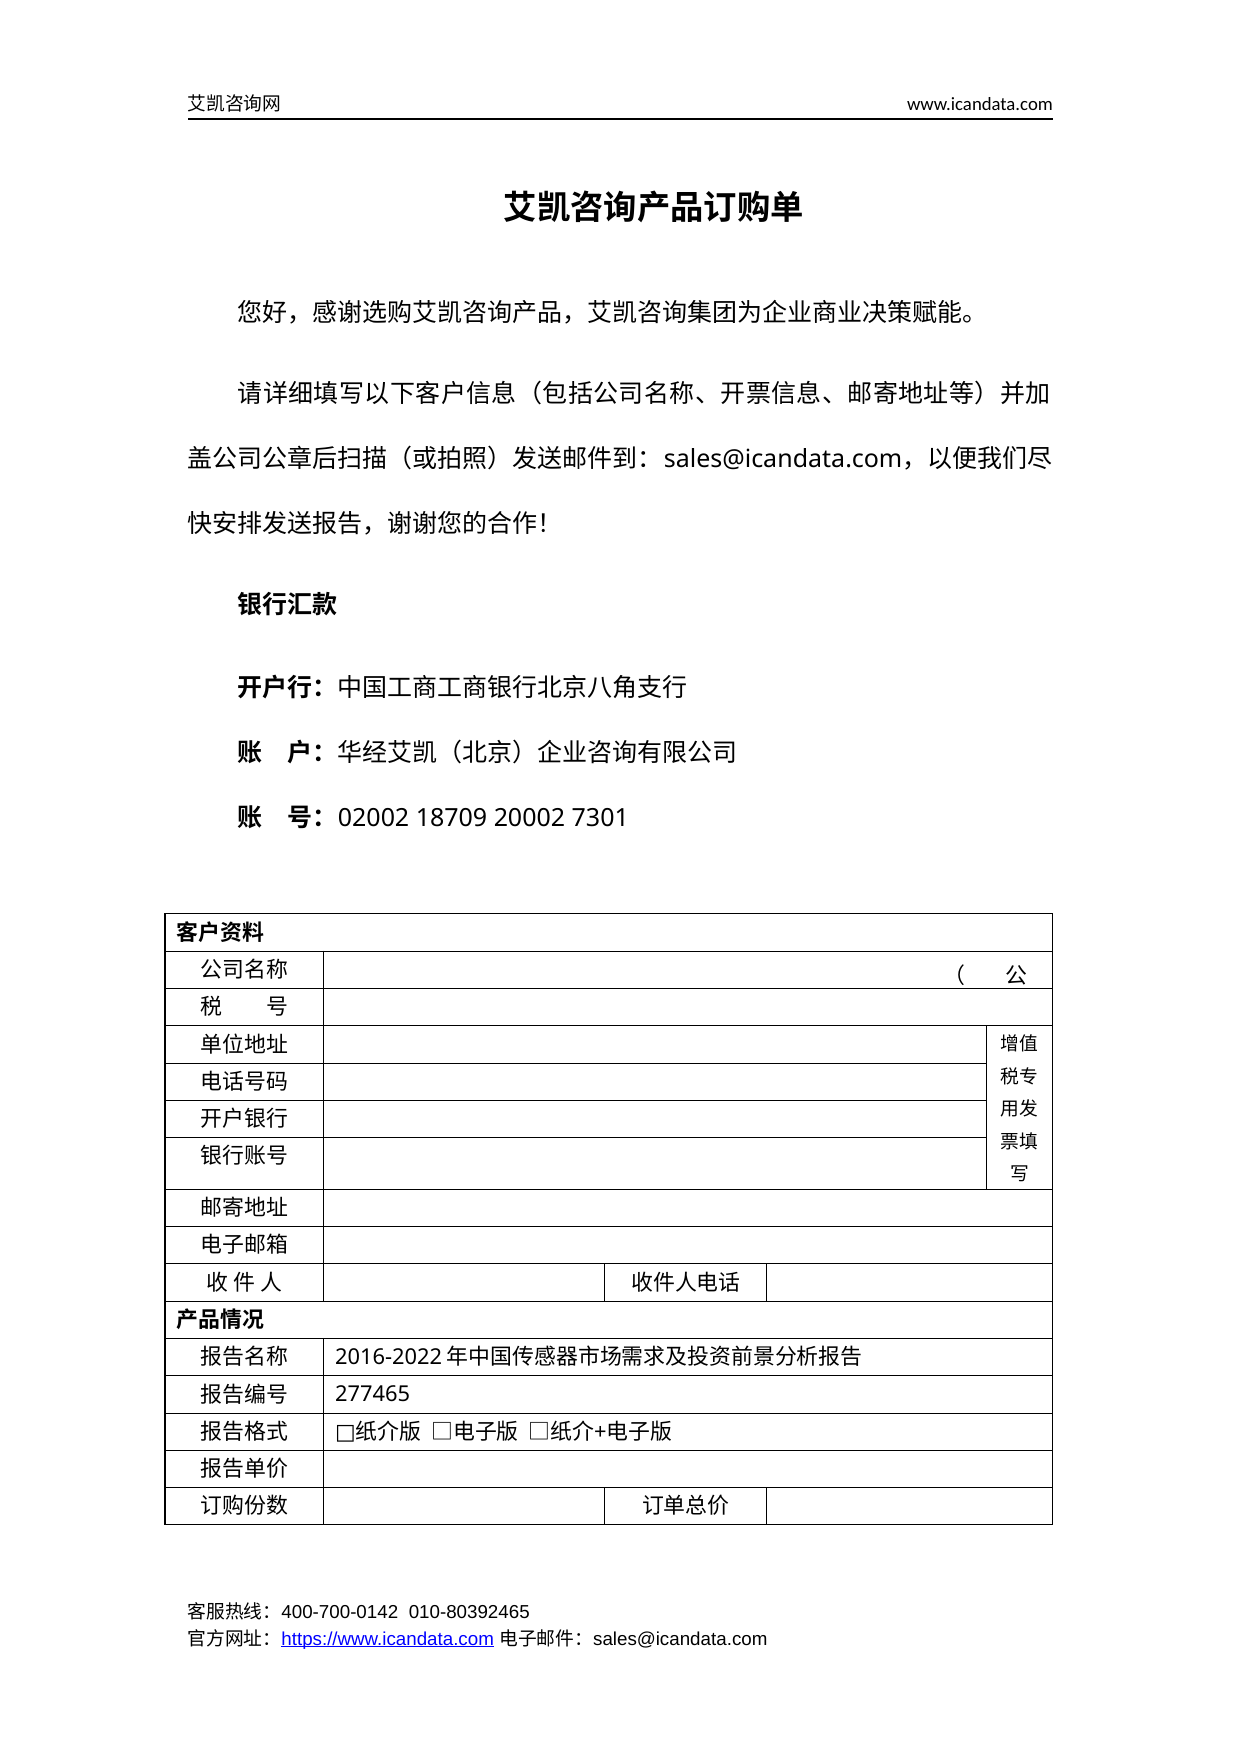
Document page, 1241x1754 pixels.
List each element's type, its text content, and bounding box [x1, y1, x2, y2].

table_cell 报告名称 [166, 1339, 323, 1375]
table_cell 单位地址 [166, 1026, 323, 1062]
table_cell □纸介版 □电子版 □纸介+电子版 [324, 1414, 1052, 1450]
table_cell [324, 1026, 986, 1062]
text 账 户：华经艾凯（北京）企业咨询有限公司 [187, 718, 1053, 783]
table_cell 2016-2022年中国传感器市场需求及投资前景分析报告 [324, 1339, 1052, 1375]
table_cell 报告格式 [166, 1414, 323, 1450]
text 请详细填写以下客户信息（包括公司名称、开票信息、邮寄地址等）并加盖公司公章后扫描（或拍照）发送邮件到：sales@icandata.com，以便我们尽快安排发送报告，谢谢您的合作！ [187, 359, 1053, 554]
table_cell [324, 1451, 1052, 1487]
table_cell [324, 1101, 986, 1137]
table_cell [324, 1264, 604, 1301]
table_cell [767, 1264, 1052, 1301]
table_header 客户资料 [166, 914, 1052, 951]
table_cell 277465 [324, 1376, 1052, 1412]
table_cell 公司名称 [166, 952, 323, 988]
table_cell 电话号码 [166, 1064, 323, 1100]
text 银行汇款 [187, 570, 1053, 635]
table_cell 电子邮箱 [166, 1227, 323, 1263]
table_cell 报告单价 [166, 1451, 323, 1487]
table_cell 邮寄地址 [166, 1190, 323, 1226]
table_cell [324, 1488, 604, 1524]
table_cell [324, 989, 1052, 1025]
table_cell 银行账号 [166, 1138, 323, 1189]
table_cell [767, 1488, 1052, 1524]
table_cell 增值税专用发票填写 [987, 1026, 1052, 1189]
table_cell 产品情况 [166, 1302, 1052, 1338]
table_cell [324, 1190, 1052, 1226]
text 开户行：中国工商工商银行北京八角支行 [187, 653, 1053, 718]
table_cell 开户银行 [166, 1101, 323, 1137]
table_cell 收件人电话 [605, 1264, 766, 1301]
table_cell [324, 1064, 986, 1100]
table_cell [324, 1227, 1052, 1263]
table_cell [324, 952, 1052, 988]
table_cell 订购份数 [166, 1488, 323, 1524]
table_cell 报告编号 [166, 1376, 323, 1412]
text 您好，感谢选购艾凯咨询产品，艾凯咨询集团为企业商业决策赋能。 [187, 278, 1053, 343]
text 艾凯咨询产品订购单 [187, 172, 1053, 237]
table_cell [324, 1138, 986, 1189]
table_cell 收 件 人 [166, 1264, 323, 1301]
table_cell 订单总价 [605, 1488, 766, 1524]
text 账 号：02002 18709 20002 7301 [187, 783, 1053, 848]
table_cell 税 号 [166, 989, 323, 1025]
